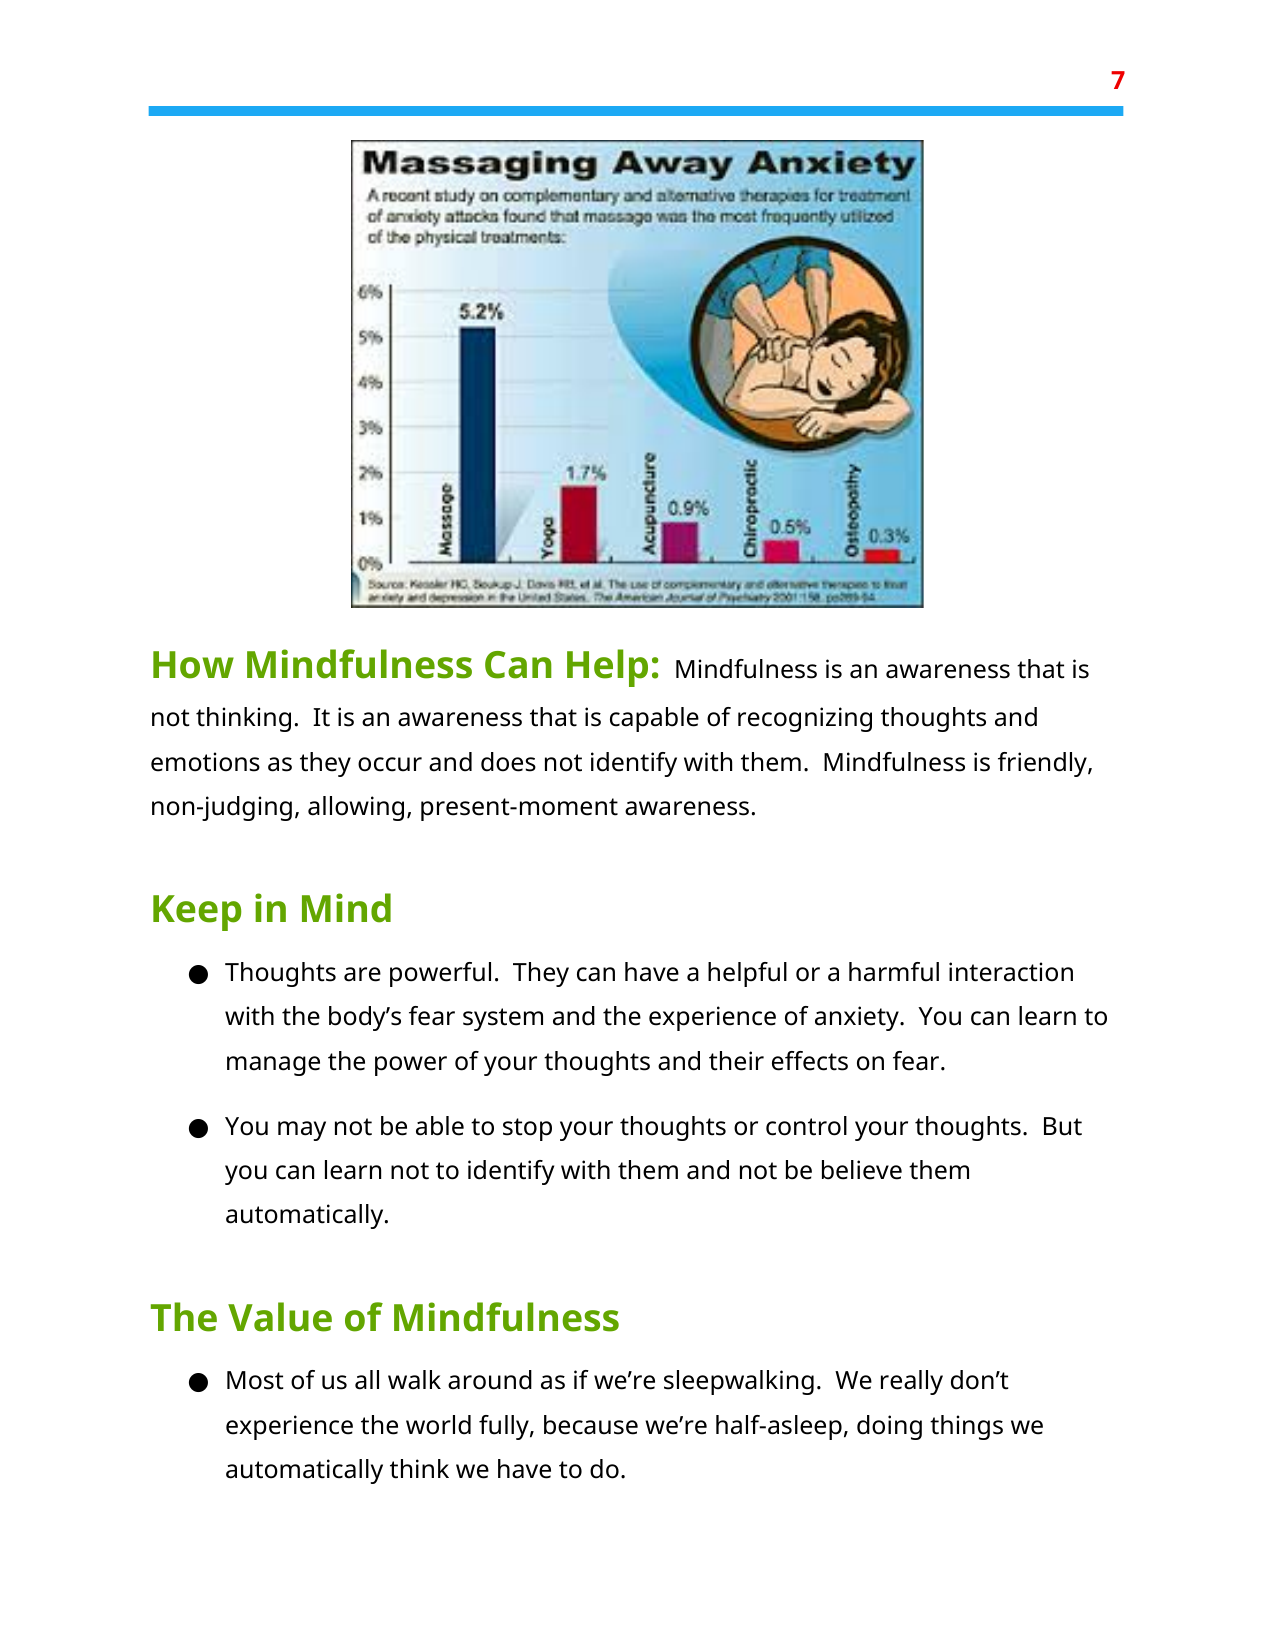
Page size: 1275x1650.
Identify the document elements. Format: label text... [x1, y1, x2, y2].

picture [351, 140, 924, 608]
picture [148, 106, 1124, 116]
text How Mindfulness Can Help: Mindfulness is an awareness that is not thinking. It is an awareness that is capable of recognizing thoughts and emotions as they occur and does not identify with them. Mindfulness is friendly, non-judging, allowing, present-moment awareness. [150, 639, 1125, 823]
subtitle Keep in Mind [150, 883, 1125, 934]
list Thoughts are powerful. They can have a helpful or a harmful interaction with the body’s fear system and the experience of anxiety. You can learn to manage the power of your thoughts and their effects on fear. [187, 955, 1125, 1077]
subtitle The Value of Mindfulness [150, 1291, 1125, 1342]
list You may not be able to stop your thoughts or control your thoughts. But you can learn not to identify with them and not be believe them automatically. [187, 1108, 1125, 1231]
list Most of us all walk around as if we’re sleepwalking. We really don’t experience the world fully, because we’re half-asleep, doing things we automatically think we have to do. [187, 1363, 1125, 1486]
